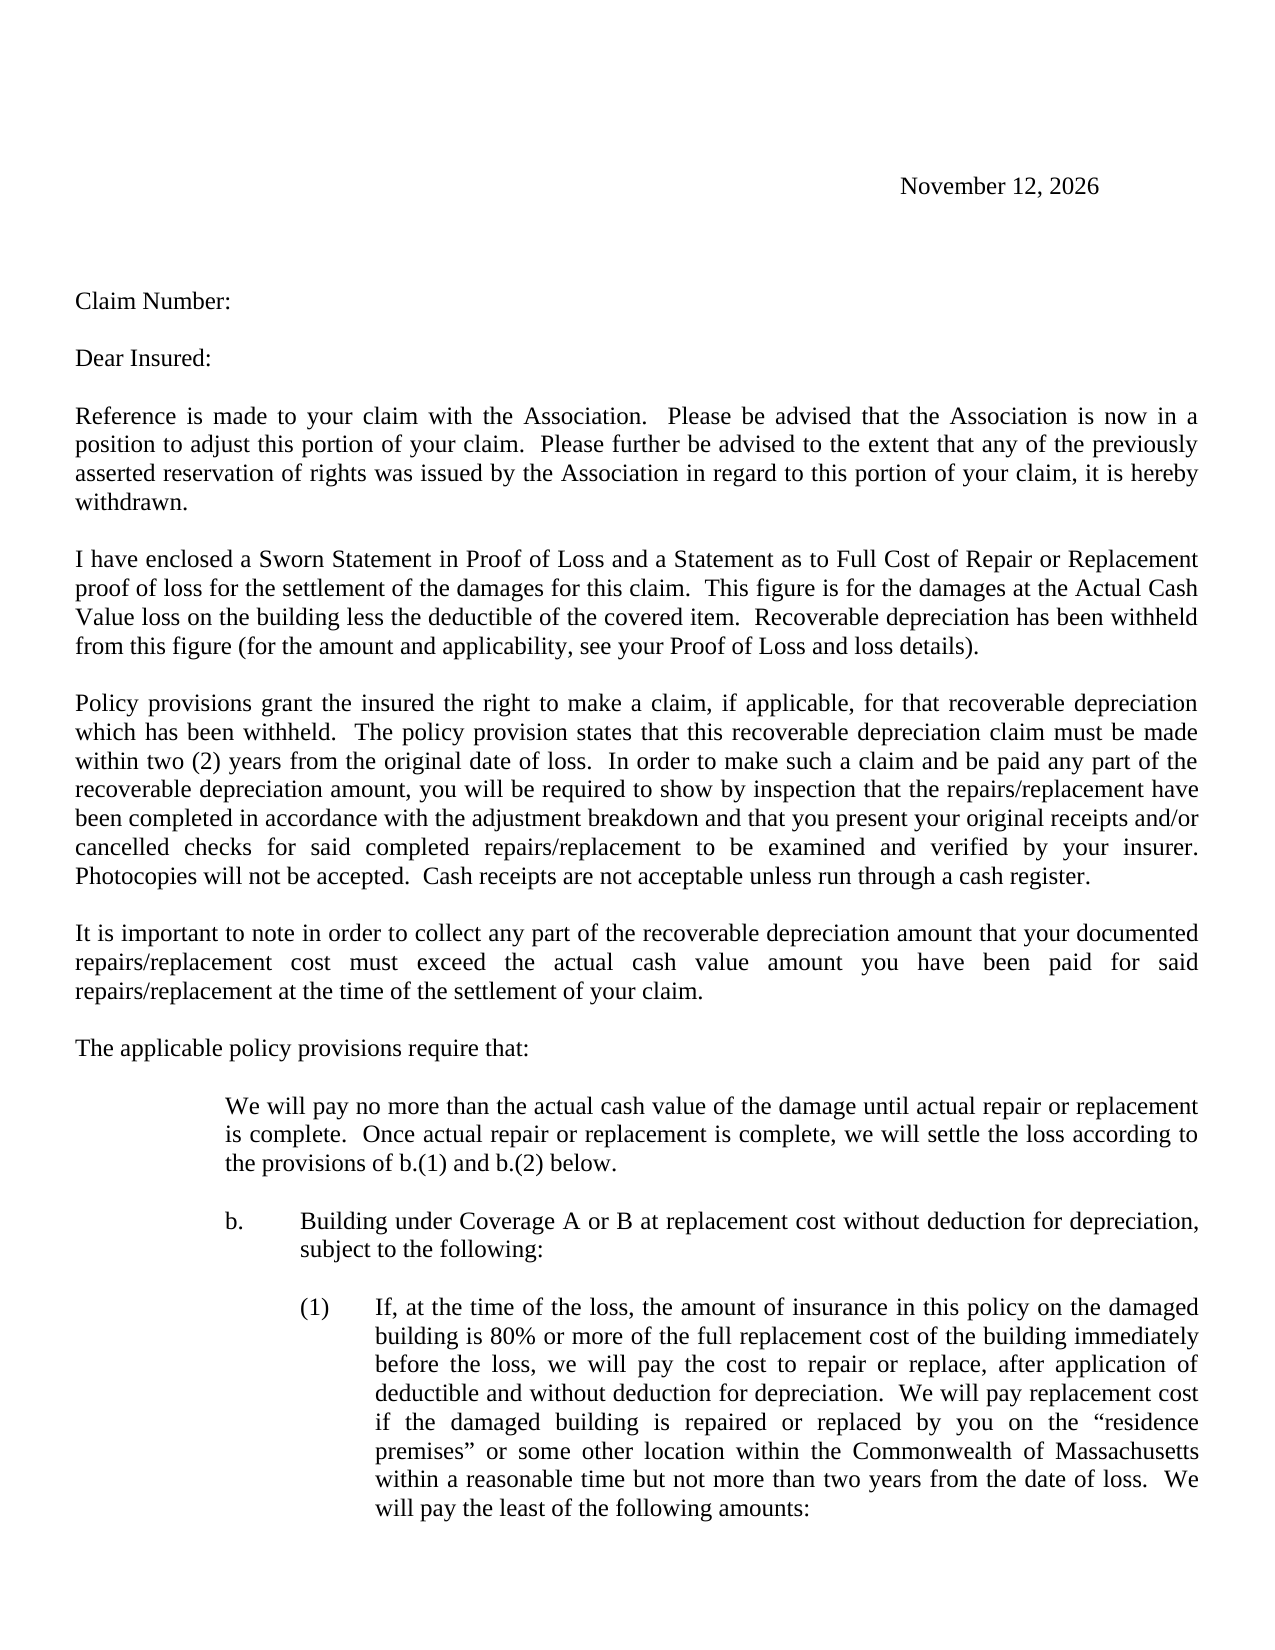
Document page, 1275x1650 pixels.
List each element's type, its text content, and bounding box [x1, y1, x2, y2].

text Dear Insured: [75, 343, 1200, 372]
list If, at the time of the loss, the amount of insurance in this policy on the damaged building is 80% or more of the full replacement cost of the building immediately before the loss, we will pay the cost to repair or replace, after application of deductible and without deduction for depreciation. We will pay replacement cost if the damaged building is repaired or replaced by you on the “residence premises” or some other location within the Commonwealth of Massachusetts within a reasonable time but not more than two years from the date of loss. We will pay the least of the following amounts: [300, 1292, 1200, 1522]
text The applicable policy provisions require that: [75, 1033, 1200, 1062]
text Claim Number: [75, 286, 1200, 314]
subtitle October 1, 2014 [75, 171, 1200, 199]
text I have enclosed a Sworn Statement in Proof of Loss and a Statement as to Full Cost of Repair or Replacement proof of loss for the settlement of the damages for this claim. This figure is for the damages at the Actual Cash Value loss on the building less the deductible of the covered item. Recoverable depreciation has been withheld from this figure (for the amount and applicability, see your Proof of Loss and loss details). [75, 544, 1200, 659]
text It is important to note in order to collect any part of the recoverable depreciation amount that your documented repairs/replacement cost must exceed the actual cash value amount you have been paid for said repairs/replacement at the time of the settlement of your claim. [75, 918, 1200, 1004]
text We will pay no more than the actual cash value of the damage until actual repair or replacement is complete. Once actual repair or replacement is complete, we will settle the loss according to the provisions of b.(1) and b.(2) below. [225, 1091, 1200, 1177]
list Building under Coverage A or B at replacement cost without deduction for depreciation, subject to the following: [225, 1206, 1200, 1263]
text Reference is made to your claim with the Association. Please be advised that the Association is now in a position to adjust this portion of your claim. Please further be advised to the extent that any of the previously asserted reservation of rights was issued by the Association in regard to this portion of your claim, it is hereby withdrawn. [75, 401, 1200, 516]
text Policy provisions grant the insured the right to make a claim, if applicable, for that recoverable depreciation which has been withheld. The policy provision states that this recoverable depreciation claim must be made within two (2) years from the original date of loss. In order to make such a claim and be paid any part of the recoverable depreciation amount, you will be required to show by inspection that the repairs/replacement have been completed in accordance with the adjustment breakdown and that you present your original receipts and/or cancelled checks for said completed repairs/replacement to be examined and verified by your insurer. Photocopies will not be accepted. Cash receipts are not acceptable unless run through a cash register. [75, 688, 1200, 889]
